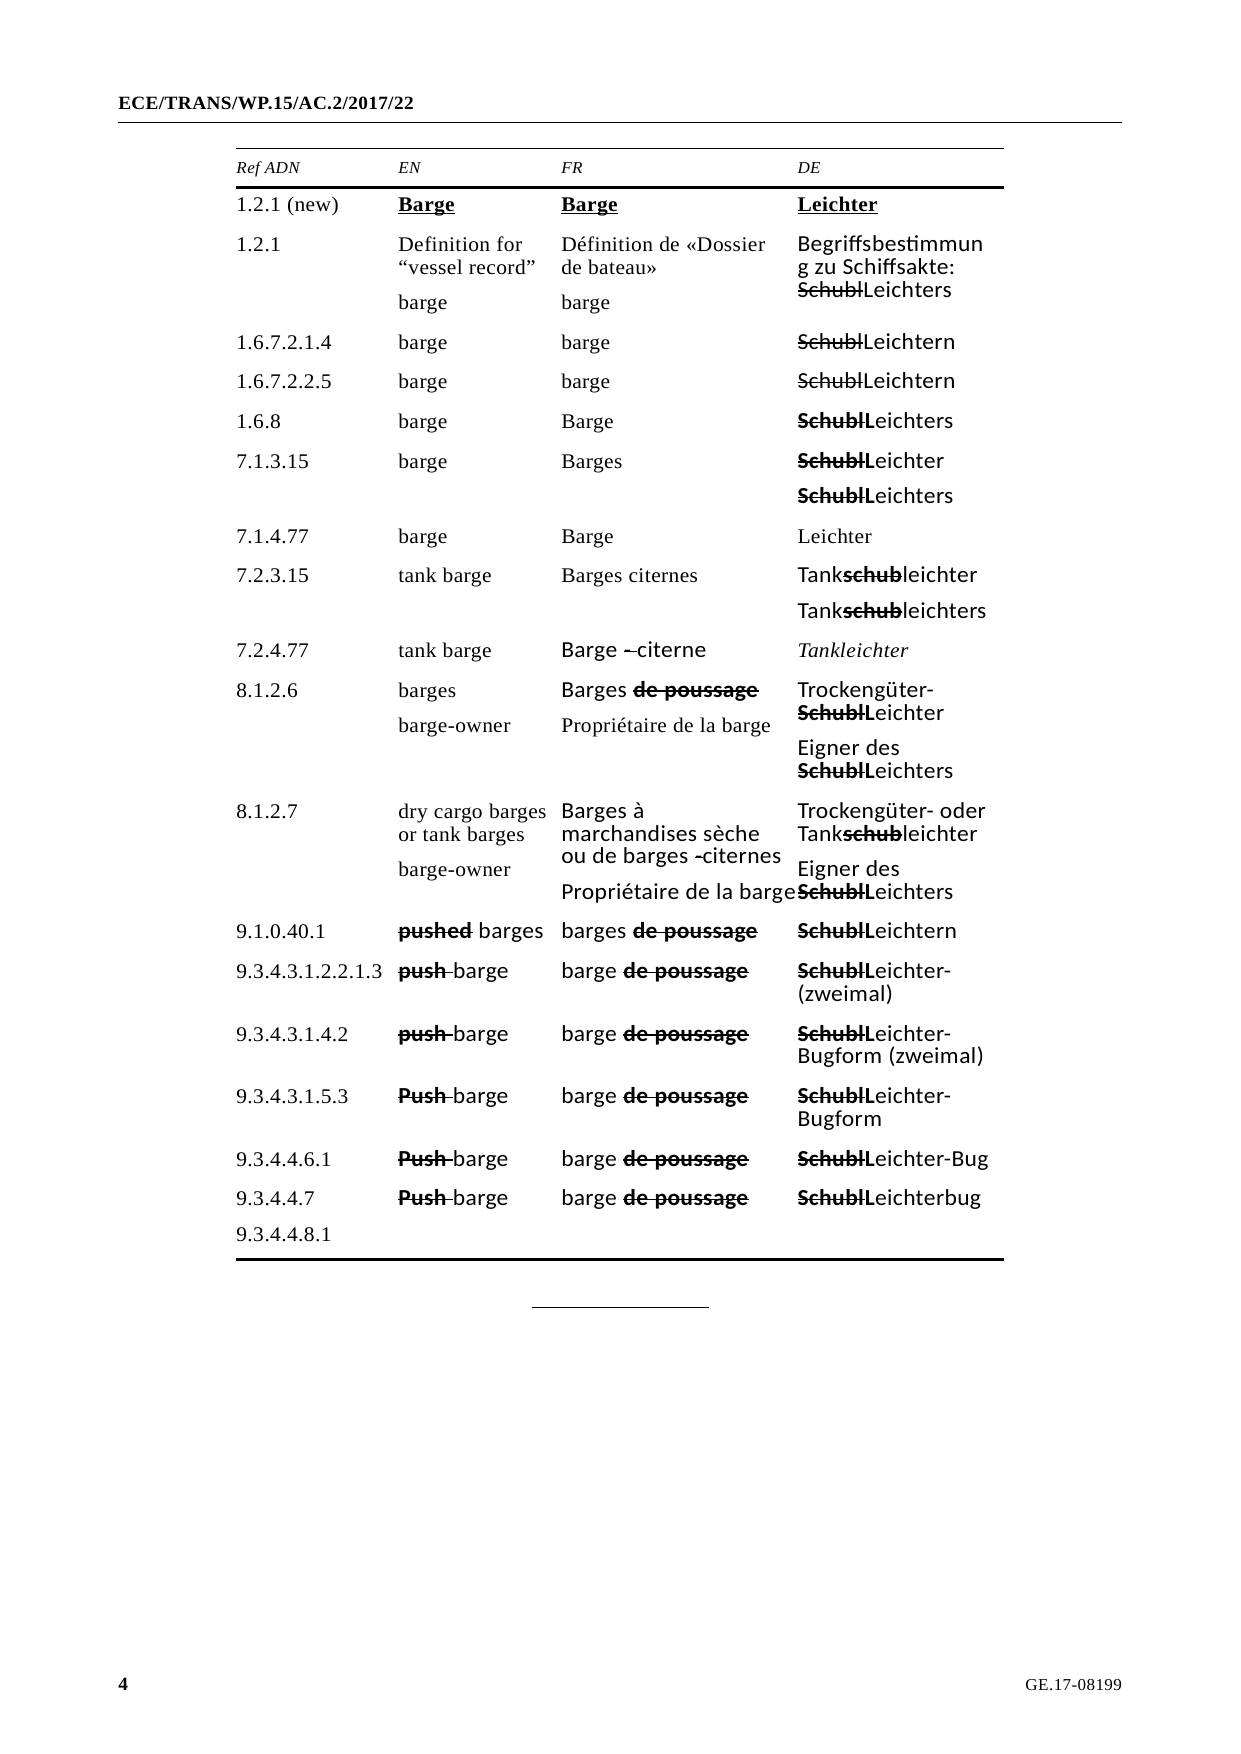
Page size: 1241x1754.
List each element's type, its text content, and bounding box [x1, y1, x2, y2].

table_cell barge de poussage [561, 1019, 797, 1081]
table_cell barge [561, 327, 797, 366]
table_cell Trockengüter- oder Tankschubleichter Eigner des SchublLeichters [797, 796, 1004, 916]
table_cell barge de poussage [561, 1081, 797, 1143]
table_cell 8.1.2.7 [236, 796, 398, 916]
table_cell 9.3.4.4.7 9.3.4.4.8.1 [236, 1183, 398, 1258]
table_cell Leichter [797, 189, 1004, 229]
table_cell barge [398, 521, 561, 560]
table_cell SchublLeichters [797, 406, 1004, 446]
table_cell barge de poussage [561, 1183, 797, 1258]
table_cell Barge - citerne [561, 635, 797, 675]
table_cell barge de poussage [561, 1144, 797, 1183]
table_cell Définition de «Dossier de bateau» barge [561, 229, 797, 327]
table_cell SchublLeichtern [797, 327, 1004, 366]
table_cell SchublLeichter- (zweimal) [797, 956, 1004, 1018]
table_cell 7.1.3.15 [236, 446, 398, 521]
table_cell 1.6.7.2.1.4 [236, 327, 398, 366]
table_cell Tankschubleichter Tankschubleichters [797, 560, 1004, 635]
table_cell barge de poussage [561, 956, 797, 1018]
table_cell Begriffsbestimmung zu Schiffsakte: SchublLeichters [797, 229, 1004, 327]
table_cell Definition for “vessel record” barge [398, 229, 561, 327]
table_cell 9.3.4.3.1.4.2 [236, 1019, 398, 1081]
table_cell SchublLeichtern [797, 916, 1004, 956]
table_cell 8.1.2.6 [236, 675, 398, 796]
table_header EN [398, 149, 561, 186]
table_cell Barges citernes [561, 560, 797, 635]
table_cell barge [398, 366, 561, 406]
table_cell push barge [398, 956, 561, 1018]
table_cell dry cargo barges or tank barges barge-owner [398, 796, 561, 916]
table_cell 9.3.4.3.1.2.2.1.3 [236, 956, 398, 1018]
table_cell 7.2.3.15 [236, 560, 398, 635]
table_cell SchublLeichter-Bugform [797, 1081, 1004, 1143]
table_cell push barge [398, 1019, 561, 1081]
table_cell barge [398, 406, 561, 446]
table_cell Barge [398, 189, 561, 229]
table_cell barges barge-owner [398, 675, 561, 796]
table_cell 7.2.4.77 [236, 635, 398, 675]
table_cell pushed barges [398, 916, 561, 956]
table_cell Barges de poussage Propriétaire de la barge [561, 675, 797, 796]
table_cell 9.3.4.3.1.5.3 [236, 1081, 398, 1143]
table_cell barge [398, 327, 561, 366]
table_cell Push barge [398, 1183, 561, 1258]
table_cell SchublLeichter SchublLeichters [797, 446, 1004, 521]
table_cell 9.1.0.40.1 [236, 916, 398, 956]
table_header Ref ADN [236, 149, 398, 186]
table_cell barge [561, 366, 797, 406]
table_cell barges de poussage [561, 916, 797, 956]
table_cell 7.1.4.77 [236, 521, 398, 560]
table_cell Barge [561, 406, 797, 446]
table_cell SchublLeichter-Bugform (zweimal) [797, 1019, 1004, 1081]
table_header FR [561, 149, 797, 186]
table_cell SchublLeichtern [797, 366, 1004, 406]
table_cell Barge [561, 521, 797, 560]
table_cell tank barge [398, 560, 561, 635]
table_cell Leichter [797, 521, 1004, 560]
table_cell barge [398, 446, 561, 521]
table_cell 1.2.1 [236, 229, 398, 327]
table_cell Barges à marchandises sèche ou de barges -citernes Propriétaire de la barge [561, 796, 797, 916]
table_cell SchublLeichter-Bug [797, 1144, 1004, 1183]
table_cell 1.6.7.2.2.5 [236, 366, 398, 406]
table_cell 1.2.1 (new) [236, 189, 398, 229]
table_header DE [797, 149, 1004, 186]
table_cell 9.3.4.4.6.1 [236, 1144, 398, 1183]
table_cell tank barge [398, 635, 561, 675]
table_cell Trockengüter-SchublLeichter Eigner des SchublLeichters [797, 675, 1004, 796]
table_cell Barge [561, 189, 797, 229]
table_cell Push barge [398, 1081, 561, 1143]
table_cell 1.6.8 [236, 406, 398, 446]
table_cell SchublLeichterbug [797, 1183, 1004, 1258]
table_cell Push barge [398, 1144, 561, 1183]
table_cell Barges [561, 446, 797, 521]
table_cell Tankleichter [797, 635, 1004, 675]
